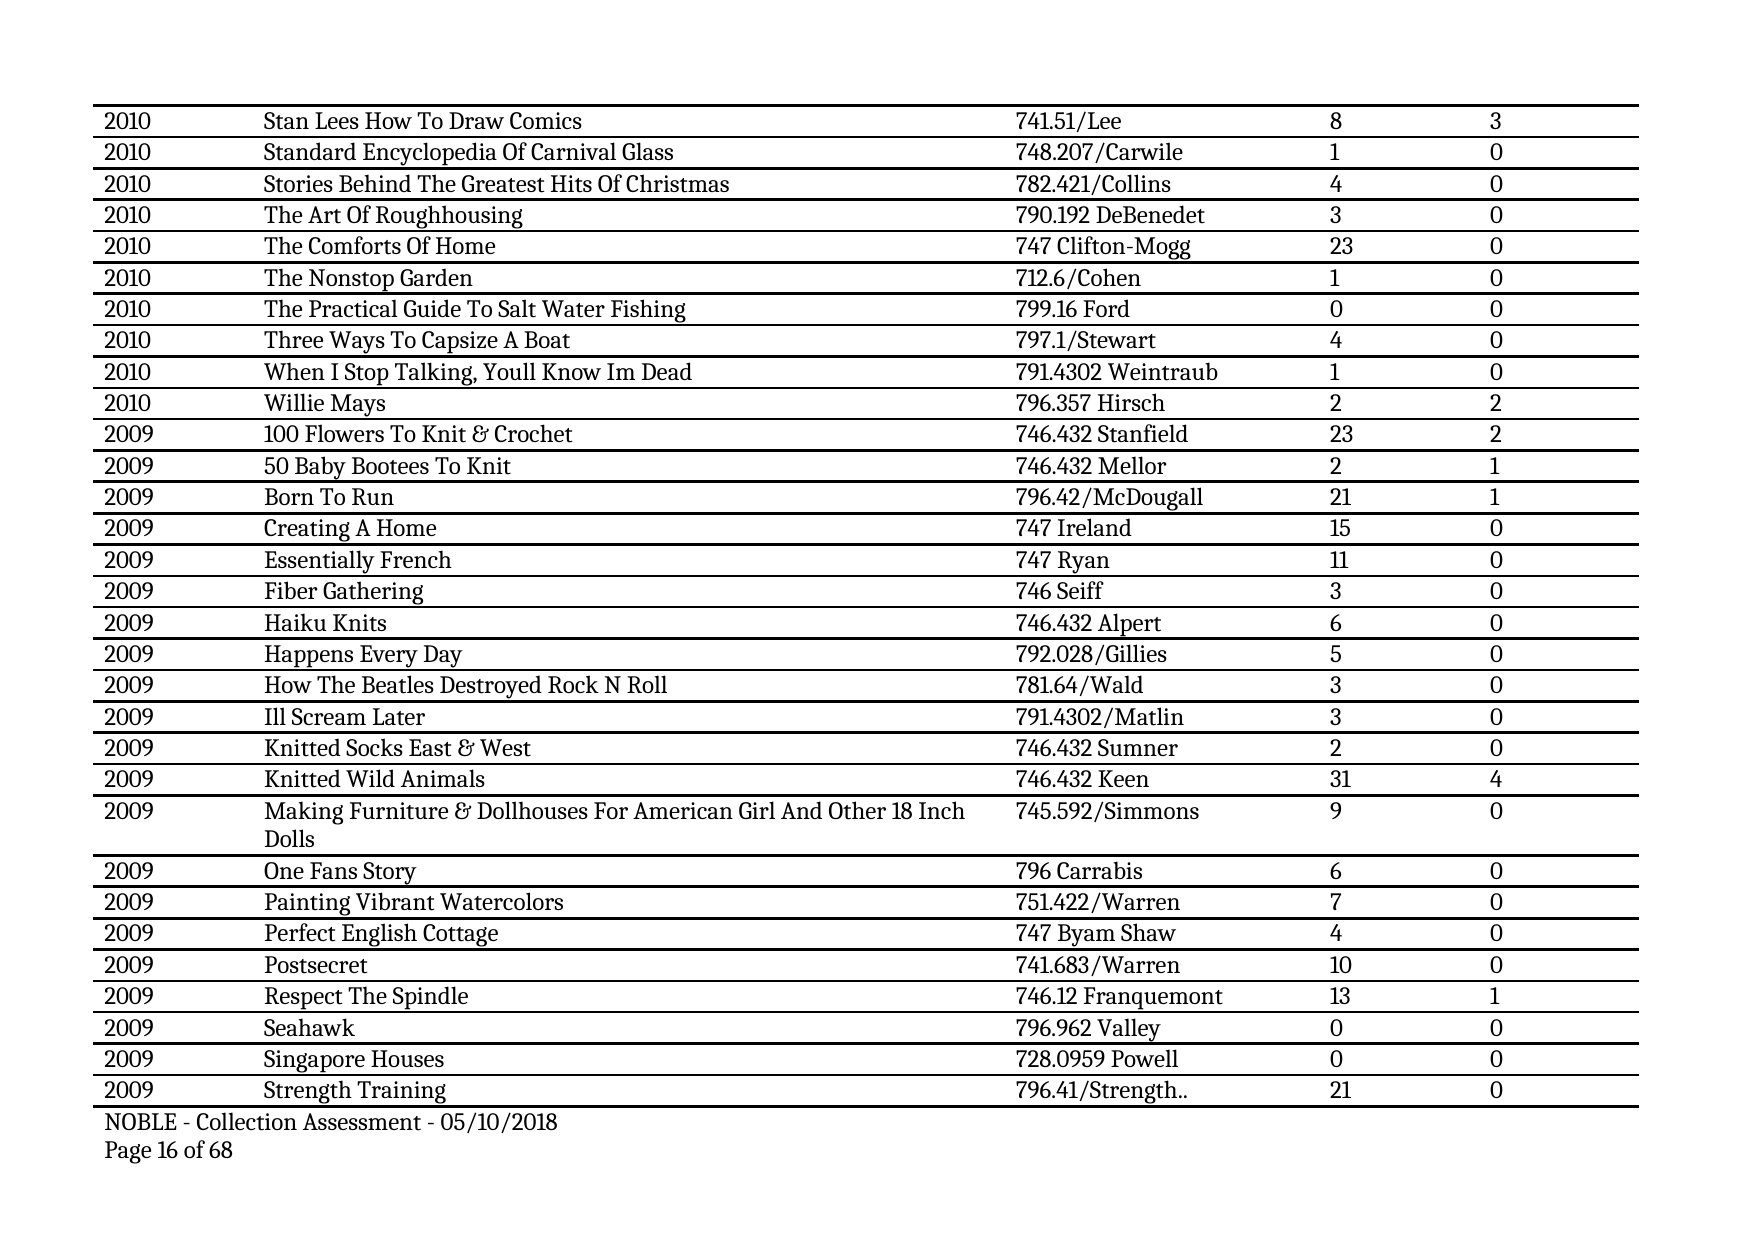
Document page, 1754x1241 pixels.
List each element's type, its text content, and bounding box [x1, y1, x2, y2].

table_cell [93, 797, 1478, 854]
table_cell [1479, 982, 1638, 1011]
table_cell 4 [1319, 170, 1478, 198]
table_cell 797.1/Stewart [999, 326, 1319, 355]
table_cell The Nonstop Garden [253, 264, 999, 292]
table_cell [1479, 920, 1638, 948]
table_cell 0 [1479, 264, 1638, 292]
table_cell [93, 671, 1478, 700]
table_cell 746.432 Stanfield [999, 420, 1319, 449]
table_cell The Comforts Of Home [253, 232, 999, 261]
table_cell Stories Behind The Greatest Hits Of Christmas [253, 170, 999, 198]
table_cell 1 [1479, 452, 1638, 480]
table_cell 2009 [93, 420, 253, 449]
table_cell 3 [1319, 201, 1478, 229]
table_cell 799.16 Ford [999, 295, 1319, 324]
table_cell 21 [1319, 483, 1478, 512]
table_cell Haiku Knits [253, 608, 999, 637]
table_cell 1 [1479, 483, 1638, 512]
table_cell 746 Seiff [999, 577, 1319, 606]
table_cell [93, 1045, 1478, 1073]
table_cell 2010 [93, 107, 253, 136]
table_cell 2 [1479, 389, 1638, 418]
table_cell 2009 [93, 483, 253, 512]
table_cell 2 [1319, 452, 1478, 480]
table_cell Essentially French [253, 546, 999, 574]
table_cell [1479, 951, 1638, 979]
table_cell 3 [1319, 577, 1478, 606]
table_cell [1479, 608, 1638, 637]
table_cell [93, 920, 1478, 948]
table_cell 2010 [93, 295, 253, 324]
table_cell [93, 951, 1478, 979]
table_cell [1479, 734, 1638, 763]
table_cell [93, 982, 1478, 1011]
table_cell 23 [1319, 420, 1478, 449]
table_cell 790.192 DeBenedet [999, 201, 1319, 229]
table_cell Stan Lees How To Draw Comics [253, 107, 999, 136]
table_cell Willie Mays [253, 389, 999, 418]
table_cell 0 [1479, 201, 1638, 229]
table_cell The Practical Guide To Salt Water Fishing [253, 295, 999, 324]
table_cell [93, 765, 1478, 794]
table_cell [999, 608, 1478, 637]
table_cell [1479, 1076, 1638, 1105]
table_cell 0 [1479, 515, 1638, 543]
table_cell 8 [1319, 107, 1478, 136]
table_cell 11 [1319, 546, 1478, 574]
table_cell When I Stop Talking, Youll Know Im Dead [253, 358, 999, 386]
table_cell 791.4302 Weintraub [999, 358, 1319, 386]
table_cell 2010 [93, 170, 253, 198]
table_cell 3 [1479, 107, 1638, 136]
table_cell 2009 [93, 515, 253, 543]
table_cell 2010 [93, 358, 253, 386]
table_cell 23 [1319, 232, 1478, 261]
table_cell Born To Run [253, 483, 999, 512]
table_cell 796.357 Hirsch [999, 389, 1319, 418]
table_cell 2 [1319, 389, 1478, 418]
table_cell 2009 [93, 577, 253, 606]
table_cell 2010 [93, 389, 253, 418]
table_cell The Art Of Roughhousing [253, 201, 999, 229]
table_cell 741.51/Lee [999, 107, 1319, 136]
table_cell 0 [1479, 577, 1638, 606]
table_cell Fiber Gathering [253, 577, 999, 606]
table_cell 2009 [93, 608, 253, 637]
table_cell 712.6/Cohen [999, 264, 1319, 292]
table_cell 748.207/Carwile [999, 138, 1319, 167]
table_cell 796.42/McDougall [999, 483, 1319, 512]
table_cell 747 Ireland [999, 515, 1319, 543]
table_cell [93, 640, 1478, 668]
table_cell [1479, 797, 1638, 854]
table_cell 2 [1479, 420, 1638, 449]
table_cell Creating A Home [253, 515, 999, 543]
table_cell 0 [1479, 232, 1638, 261]
table_cell 100 Flowers To Knit & Crochet [253, 420, 999, 449]
table_cell Three Ways To Capsize A Boat [253, 326, 999, 355]
table_cell 0 [1479, 546, 1638, 574]
table_cell 2010 [93, 326, 253, 355]
table_cell 2010 [93, 264, 253, 292]
table_cell 1 [1319, 358, 1478, 386]
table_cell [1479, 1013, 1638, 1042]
table_cell 50 Baby Bootees To Knit [253, 452, 999, 480]
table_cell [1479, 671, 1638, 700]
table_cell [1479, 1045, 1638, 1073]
table_cell 1 [1319, 264, 1478, 292]
table_cell 1 [1319, 138, 1478, 167]
table_cell 0 [1319, 295, 1478, 324]
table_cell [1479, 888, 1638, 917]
table_cell 0 [1479, 138, 1638, 167]
table_cell 0 [1479, 170, 1638, 198]
table_cell 15 [1319, 515, 1478, 543]
table_cell 747 Ryan [999, 546, 1319, 574]
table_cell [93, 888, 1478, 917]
table_cell 0 [1479, 295, 1638, 324]
table_cell 782.421/Collins [999, 170, 1319, 198]
table_cell 747 Clifton-Mogg [999, 232, 1319, 261]
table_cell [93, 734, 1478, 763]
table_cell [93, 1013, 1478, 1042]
table_cell 2010 [93, 232, 253, 261]
table_cell 2009 [93, 452, 253, 480]
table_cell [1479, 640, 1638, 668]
table_cell 0 [1479, 326, 1638, 355]
table_cell 2009 [93, 546, 253, 574]
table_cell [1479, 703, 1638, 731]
table_cell 746.432 Mellor [999, 452, 1319, 480]
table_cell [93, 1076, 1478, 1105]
table_cell 4 [1319, 326, 1478, 355]
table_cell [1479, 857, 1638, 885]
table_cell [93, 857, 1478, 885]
table_cell 2010 [93, 138, 253, 167]
table_cell 0 [1479, 358, 1638, 386]
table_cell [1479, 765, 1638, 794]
table_cell Standard Encyclopedia Of Carnival Glass [253, 138, 999, 167]
table_cell 2010 [93, 201, 253, 229]
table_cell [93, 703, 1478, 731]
